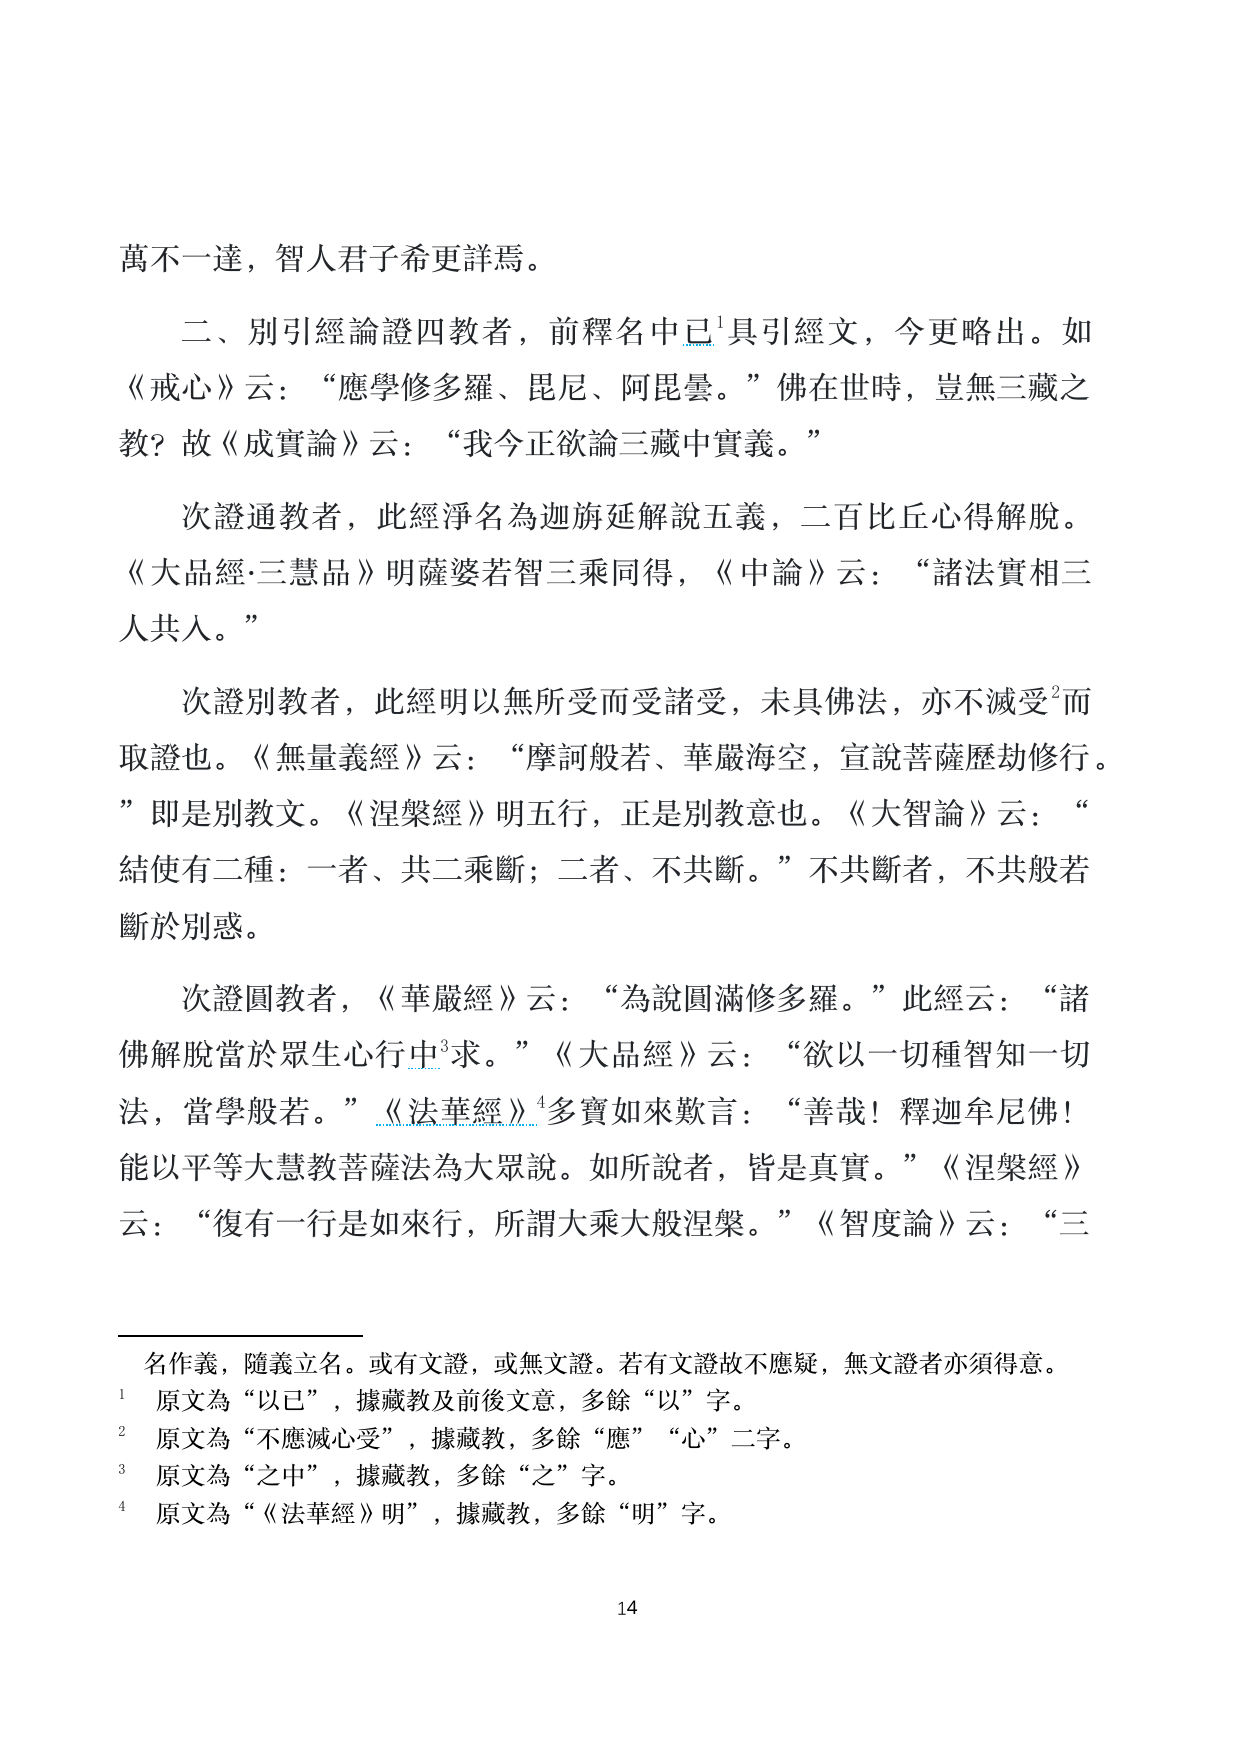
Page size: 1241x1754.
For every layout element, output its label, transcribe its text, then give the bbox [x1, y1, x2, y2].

text 次證通教者，此經淨名為迦旃延解說五義，二百比丘心得解脫。《大品經‧三慧品》明薩婆若智三乘同得，《中論》云：“諸法實相三人共入。” [118, 482, 1092, 651]
text 二、別引經論證四教者，前釋名中已具引經文，今更略出。如《戒心》云：“應學修多羅、毘尼、阿毘曇。”佛在世時，豈無三藏之教？故《成實論》云：“我今正欲論三藏中實義。” [118, 297, 1092, 466]
text 次證別教者，此經明以無所受而受諸受，未具佛法，亦不滅受而取證也。《無量義經》云：“摩訶般若、華嚴海空，宣說菩薩歷劫修行。”即是別教文。《涅槃經》明五行，正是別教意也。《大智論》云：“結使有二種：一者、共二乘斷；二者、不共斷。”不共斷者，不共般若斷於別惑。 [118, 667, 1092, 948]
text 今釋此經一部前後，作義立名，此非一條。若不體此意者，何但四教之名而生疑也？經論正赴前人機緣，末代學問執見千端，行道障起非一，寧可守株待兔，必貽斯責？且佛教無窮，恒沙非譬，東流之者，萬不一達，智人君子希更詳焉。 [118, 224, 1092, 281]
